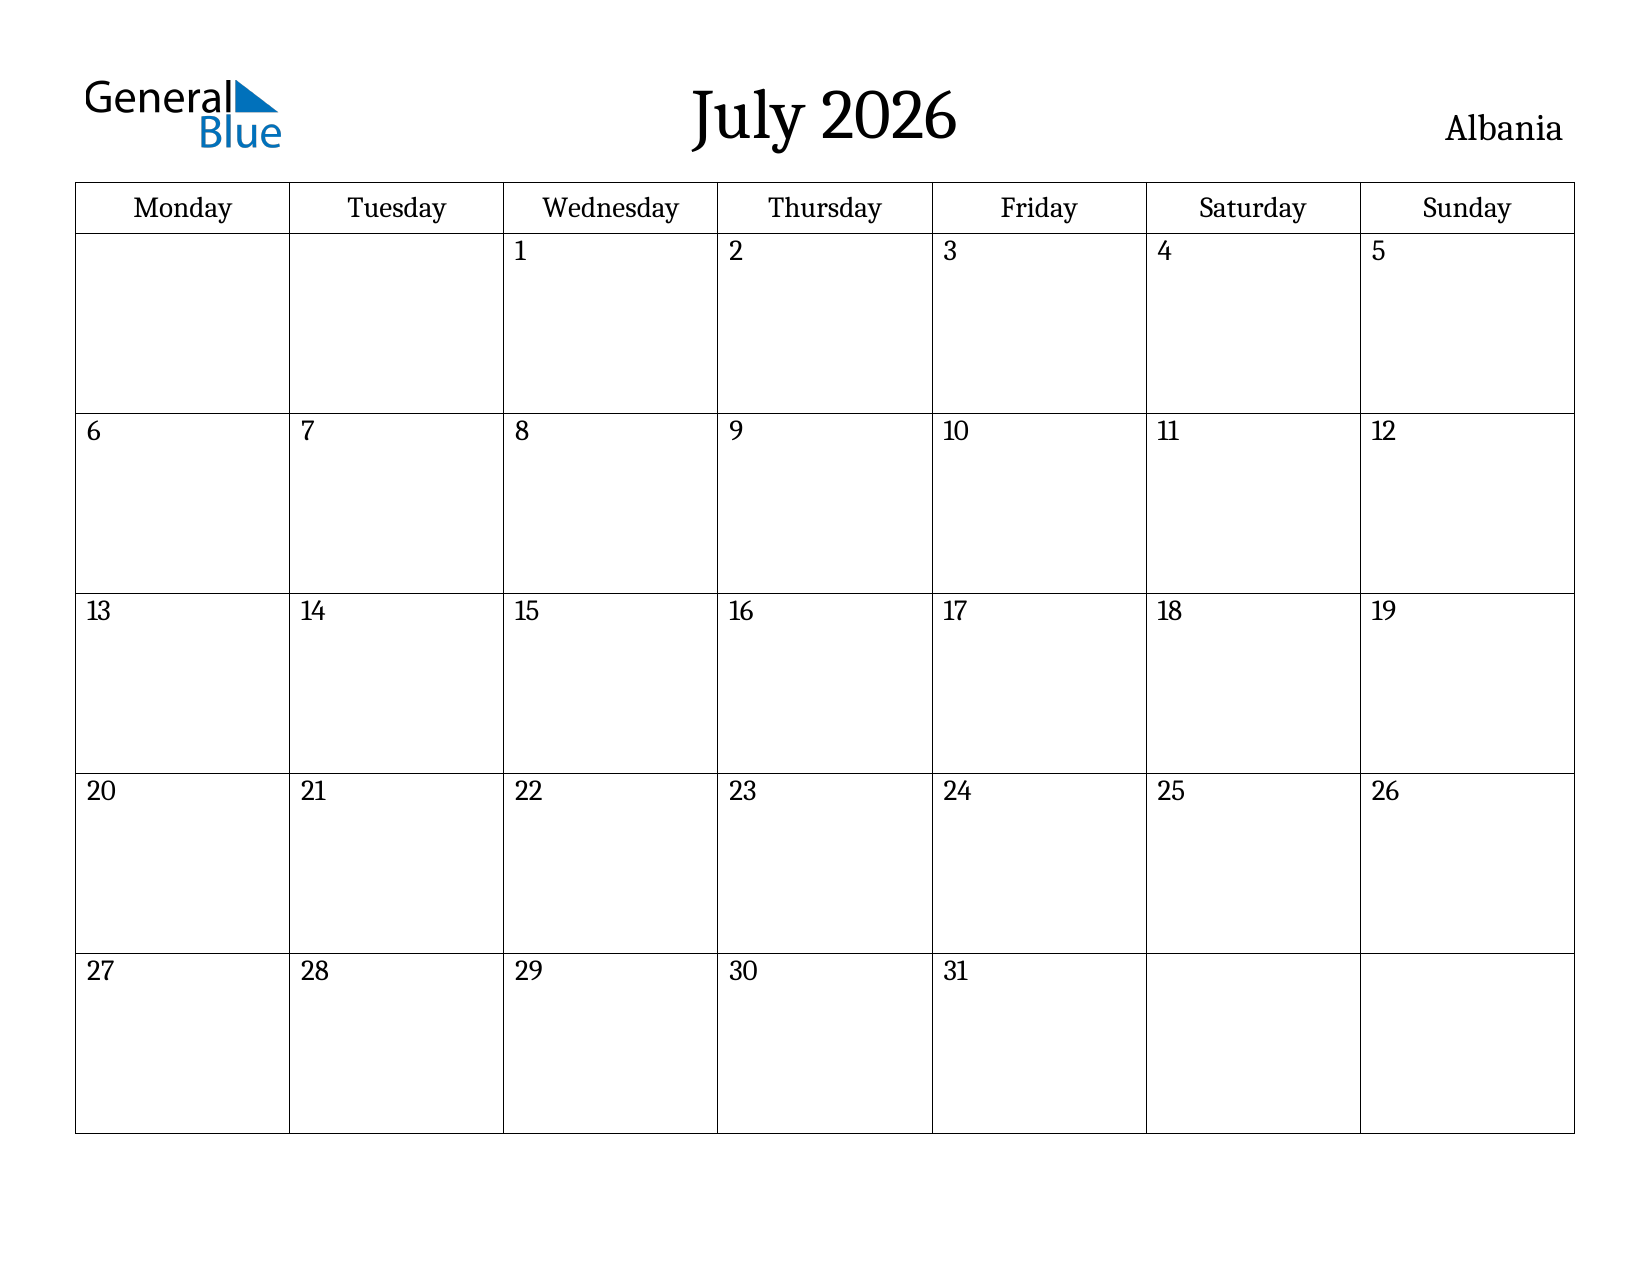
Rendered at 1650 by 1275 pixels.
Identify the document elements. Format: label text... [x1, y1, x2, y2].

table_cell [933, 267, 1146, 413]
table_cell 20 [76, 774, 289, 807]
table_cell [933, 988, 1146, 1133]
table_cell [933, 627, 1146, 773]
table_cell 25 [1147, 774, 1360, 807]
table_cell [1147, 627, 1360, 773]
table_cell 9 [718, 414, 932, 447]
table_header Albania [1146, 75, 1574, 182]
table_cell 26 [1361, 774, 1574, 807]
table_cell [76, 448, 289, 593]
table_cell [76, 234, 289, 267]
table_cell Thursday [718, 183, 932, 233]
table_cell Tuesday [290, 183, 503, 233]
table_cell 16 [718, 594, 932, 627]
table_cell 6 [76, 414, 289, 447]
table_cell Saturday [1147, 183, 1360, 233]
table_cell [504, 627, 717, 773]
table_cell [1361, 267, 1574, 413]
table_cell [718, 267, 932, 413]
table_cell Sunday [1361, 183, 1574, 233]
table_cell 11 [1147, 414, 1360, 447]
table_cell [1147, 988, 1360, 1133]
table_cell 23 [718, 774, 932, 807]
table_cell [718, 448, 932, 593]
table_cell [76, 267, 289, 413]
table_cell 21 [290, 774, 503, 807]
table_cell 17 [933, 594, 1146, 627]
table_cell 29 [504, 954, 717, 987]
table_cell 19 [1361, 594, 1574, 627]
table_cell 4 [1147, 234, 1360, 267]
table_cell [504, 808, 717, 953]
table_cell 15 [504, 594, 717, 627]
table_header July 2026 [504, 75, 1146, 182]
table_cell [76, 988, 289, 1133]
table_cell Friday [933, 183, 1146, 233]
table_cell [76, 808, 289, 953]
table_cell [718, 808, 932, 953]
table_cell [1361, 448, 1574, 593]
table_cell 30 [718, 954, 932, 987]
table_cell [504, 267, 717, 413]
table_cell [718, 627, 932, 773]
table_cell [76, 627, 289, 773]
table_cell 8 [504, 414, 717, 447]
table_cell [290, 234, 503, 267]
table_cell [1361, 954, 1574, 987]
table_cell 7 [290, 414, 503, 447]
table_cell [1147, 448, 1360, 593]
table_cell [1361, 627, 1574, 773]
table_cell 1 [504, 234, 717, 267]
table_cell 24 [933, 774, 1146, 807]
picture [86, 80, 281, 148]
table_cell [290, 988, 503, 1133]
table_cell [290, 627, 503, 773]
table_cell [504, 988, 717, 1133]
table_cell [290, 808, 503, 953]
table_cell [290, 267, 503, 413]
table_cell 2 [718, 234, 932, 267]
table_cell [718, 988, 932, 1133]
table_cell [290, 448, 503, 593]
table_cell 27 [76, 954, 289, 987]
table_cell [1361, 808, 1574, 953]
table_cell [1147, 954, 1360, 987]
table_cell 22 [504, 774, 717, 807]
table_cell [1361, 988, 1574, 1133]
table_cell [1147, 267, 1360, 413]
table_cell 5 [1361, 234, 1574, 267]
table_cell Monday [76, 183, 289, 233]
table_cell 10 [933, 414, 1146, 447]
table_cell [933, 448, 1146, 593]
table_cell 13 [76, 594, 289, 627]
table_cell 18 [1147, 594, 1360, 627]
table_cell 28 [290, 954, 503, 987]
table_cell 31 [933, 954, 1146, 987]
table_cell 12 [1361, 414, 1574, 447]
table_cell 3 [933, 234, 1146, 267]
table_cell [1147, 808, 1360, 953]
table_cell Wednesday [504, 183, 717, 233]
table_cell 14 [290, 594, 503, 627]
table_cell [504, 448, 717, 593]
table_cell [933, 808, 1146, 953]
table_header [76, 75, 503, 182]
